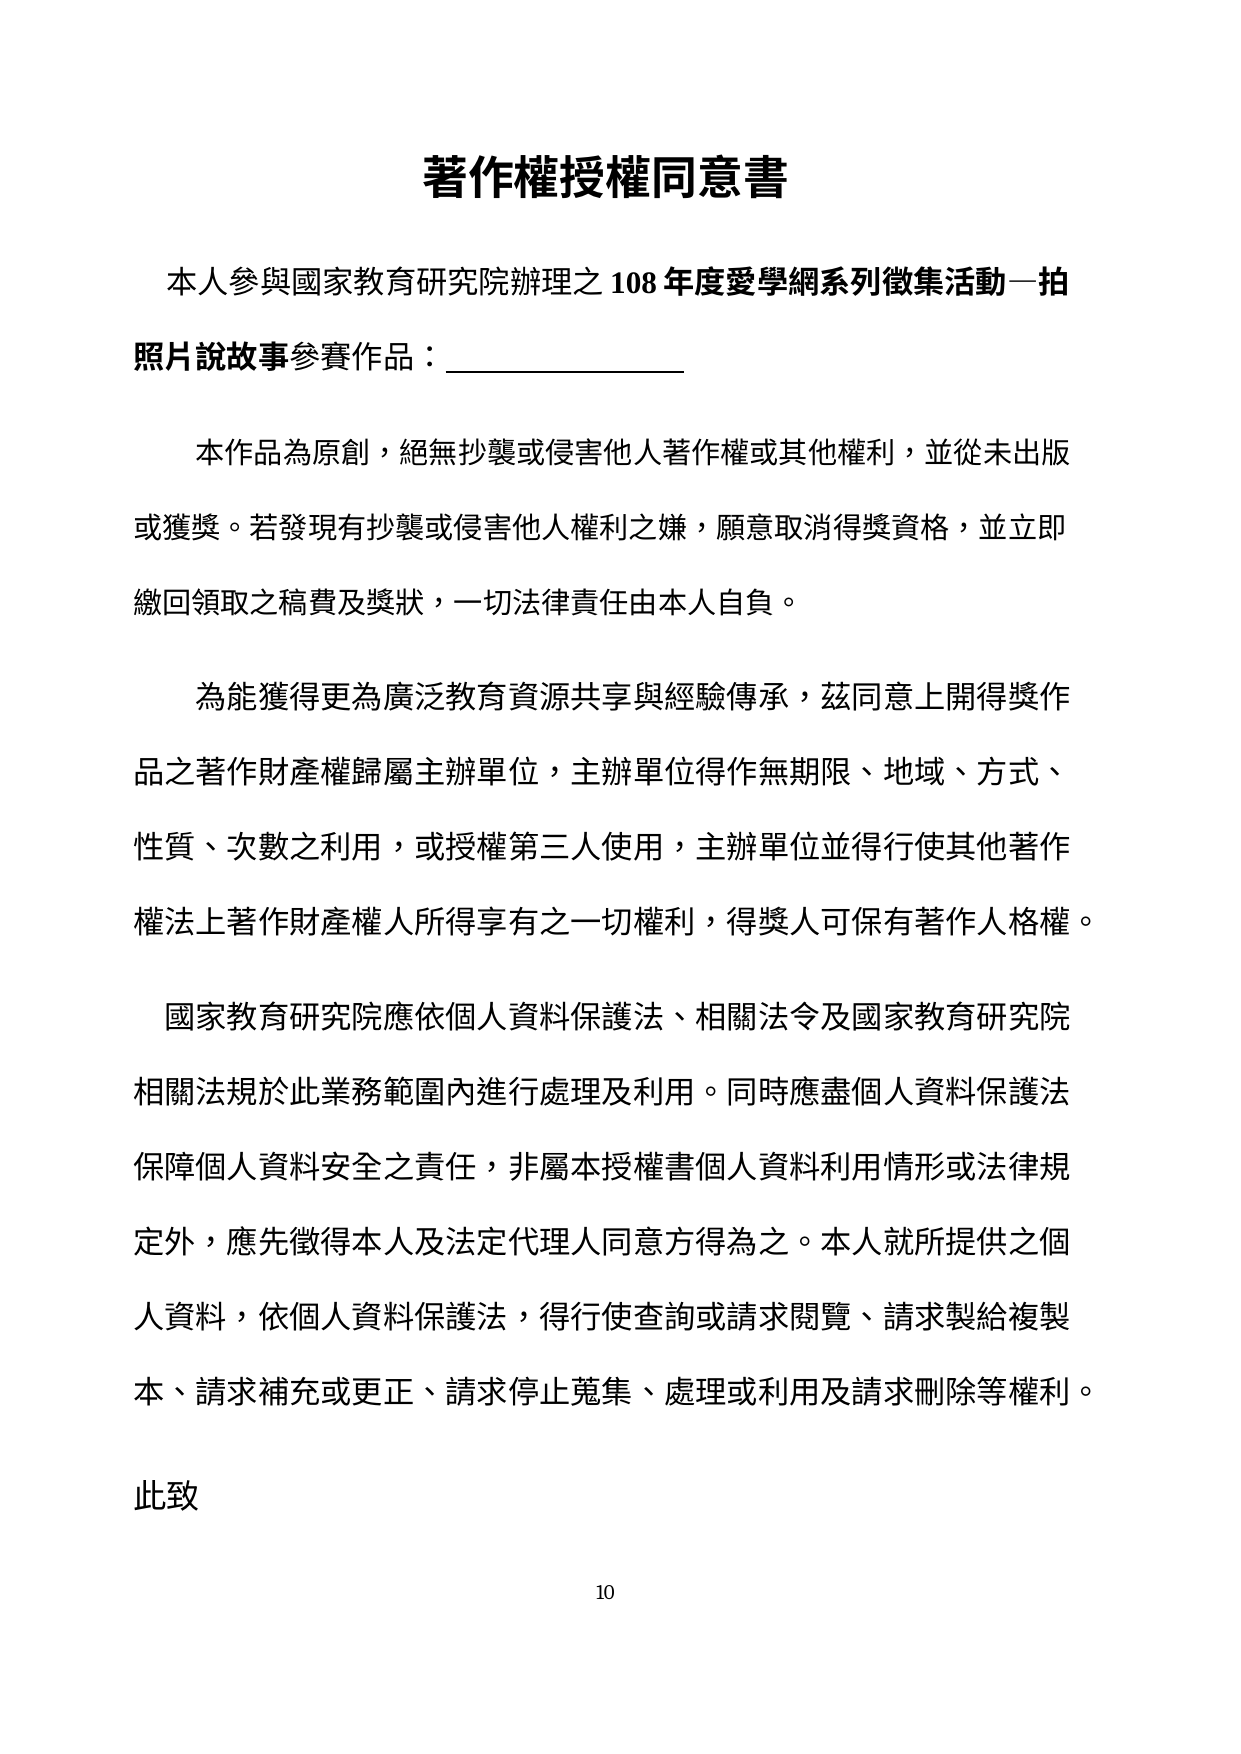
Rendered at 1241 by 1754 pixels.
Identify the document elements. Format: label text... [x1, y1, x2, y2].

text 此致 [133, 1457, 1078, 1532]
text 國家教育研究院應依個人資料保護法、相關法令及國家教育研究院相關法規於此業務範圍內進行處理及利用。同時應盡個人資料保護法保障個人資料安全之責任，非屬本授權書個人資料利用情形或法律規定外，應先徵得本人及法定代理人同意方得為之。本人就所提供之個人資料，依個人資料保護法，得行使查詢或請求閱覽、請求製給複製本、請求補充或更正、請求停止蒐集、處理或利用及請求刪除等權利。 [133, 978, 1078, 1428]
text 本人參與國家教育研究院辦理之108年度愛學網系列徵集活動—拍照片說故事參賽作品： [133, 242, 1078, 392]
text 為能獲得更為廣泛教育資源共享與經驗傳承，茲同意上開得獎作品之著作財產權歸屬主辦單位，主辦單位得作無期限、地域、方式、性質、次數之利用，或授權第三人使用，主辦單位並得行使其他著作權法上著作財產權人所得享有之一切權利，得獎人可保有著作人格權。 [133, 657, 1078, 957]
text 本作品為原創，絕無抄襲或侵害他人著作權或其他權利，並從未出版或獲獎。若發現有抄襲或侵害他人權利之嫌，願意取消得獎資格，並立即繳回領取之稿費及獎狀，一切法律責任由本人自負。 [133, 413, 1093, 638]
text 著作權授權同意書 [133, 137, 1078, 212]
